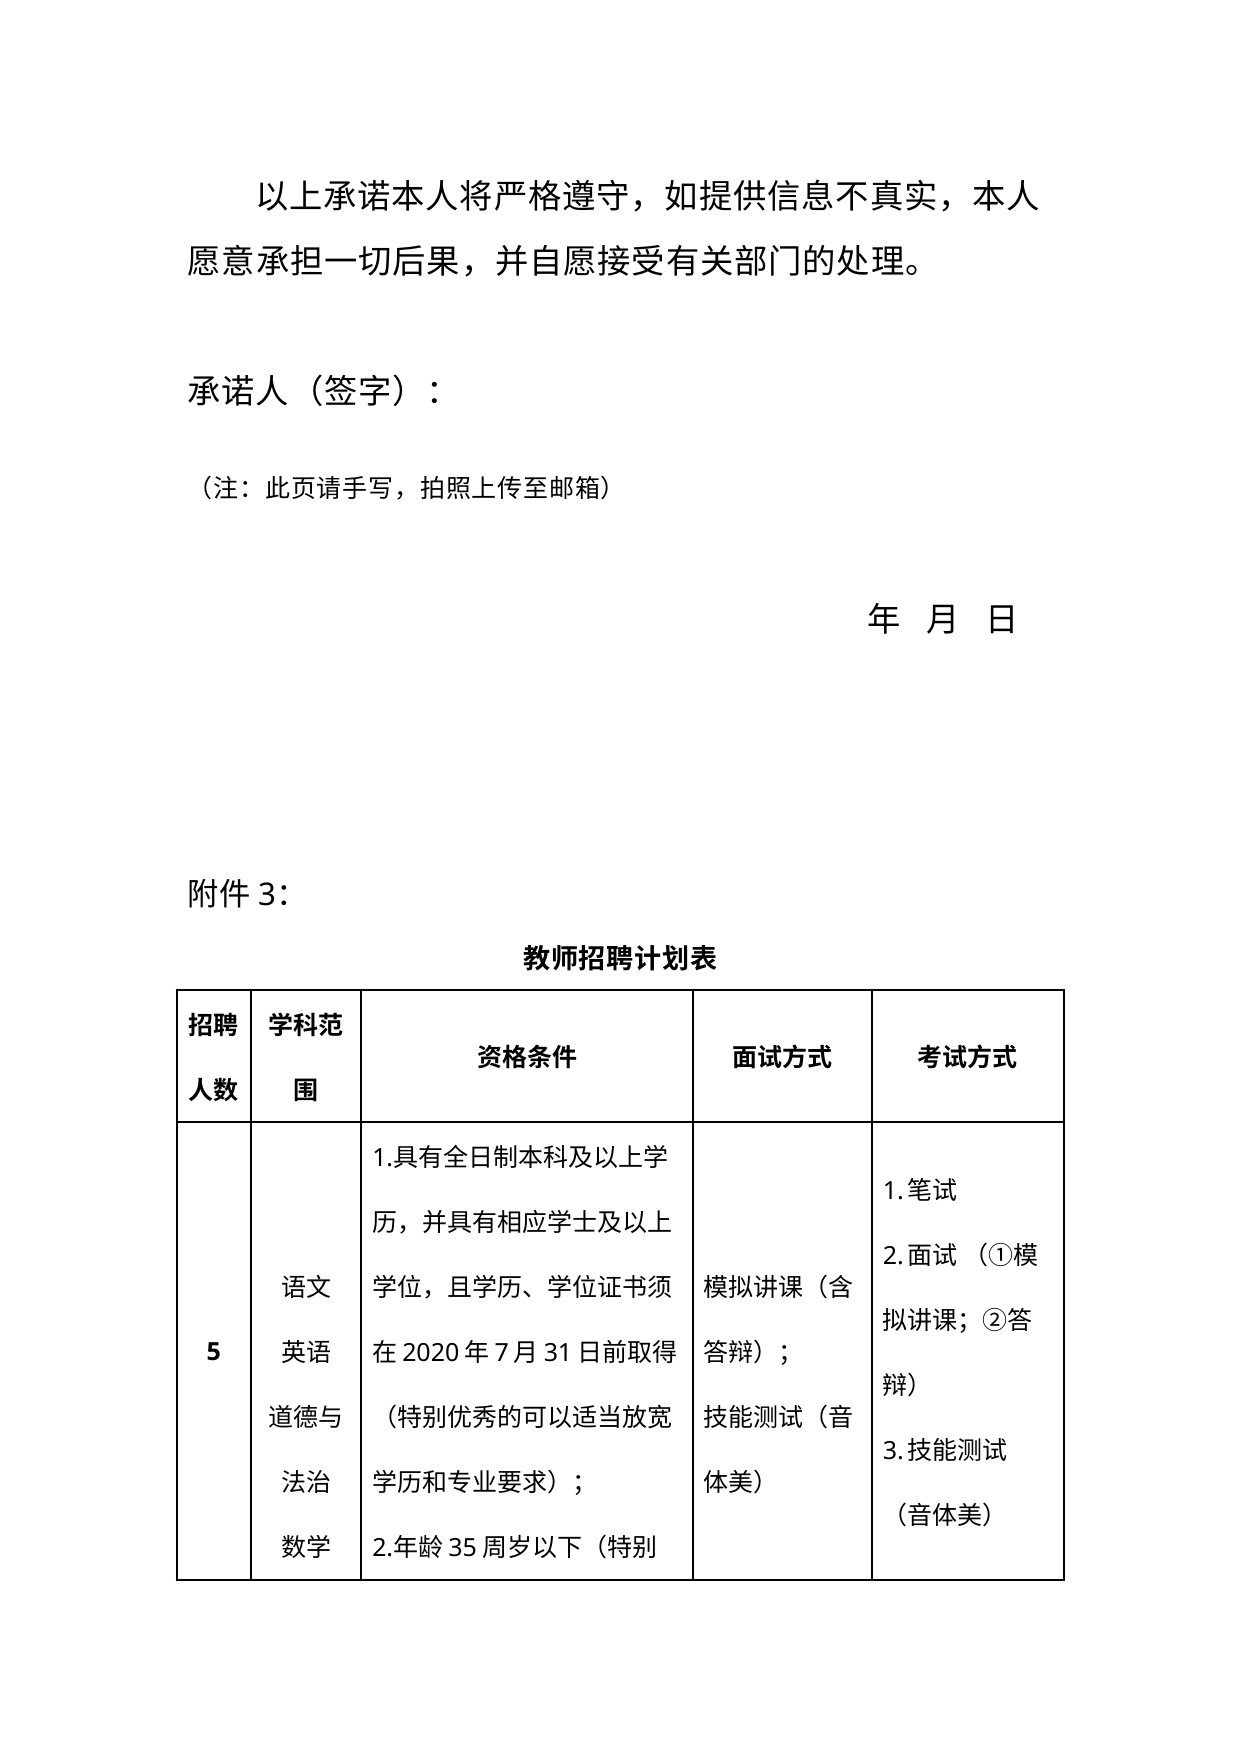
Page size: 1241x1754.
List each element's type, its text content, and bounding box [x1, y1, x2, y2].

text 以上承诺本人将严格遵守，如提供信息不真实，本人愿意承担一切后果，并自愿接受有关部门的处理。 [187, 162, 1053, 292]
text 附件3： [187, 859, 1053, 924]
text 承诺人（签字）： [187, 357, 1053, 422]
table_header 学科范围 [252, 991, 360, 1121]
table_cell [362, 1123, 692, 1578]
text （注：此页请手写，拍照上传至邮箱） [187, 454, 1053, 519]
table_header 招聘人数 [178, 991, 250, 1121]
table_cell 5 [178, 1123, 250, 1578]
text 年 月 日 [187, 584, 1035, 649]
table_header 资格条件 [362, 991, 692, 1121]
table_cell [252, 1123, 360, 1578]
table_header 面试方式 [694, 991, 871, 1121]
text 教师招聘计划表 [187, 924, 1053, 989]
table_header 考试方式 [873, 991, 1063, 1121]
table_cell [694, 1123, 871, 1578]
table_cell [873, 1123, 1063, 1578]
